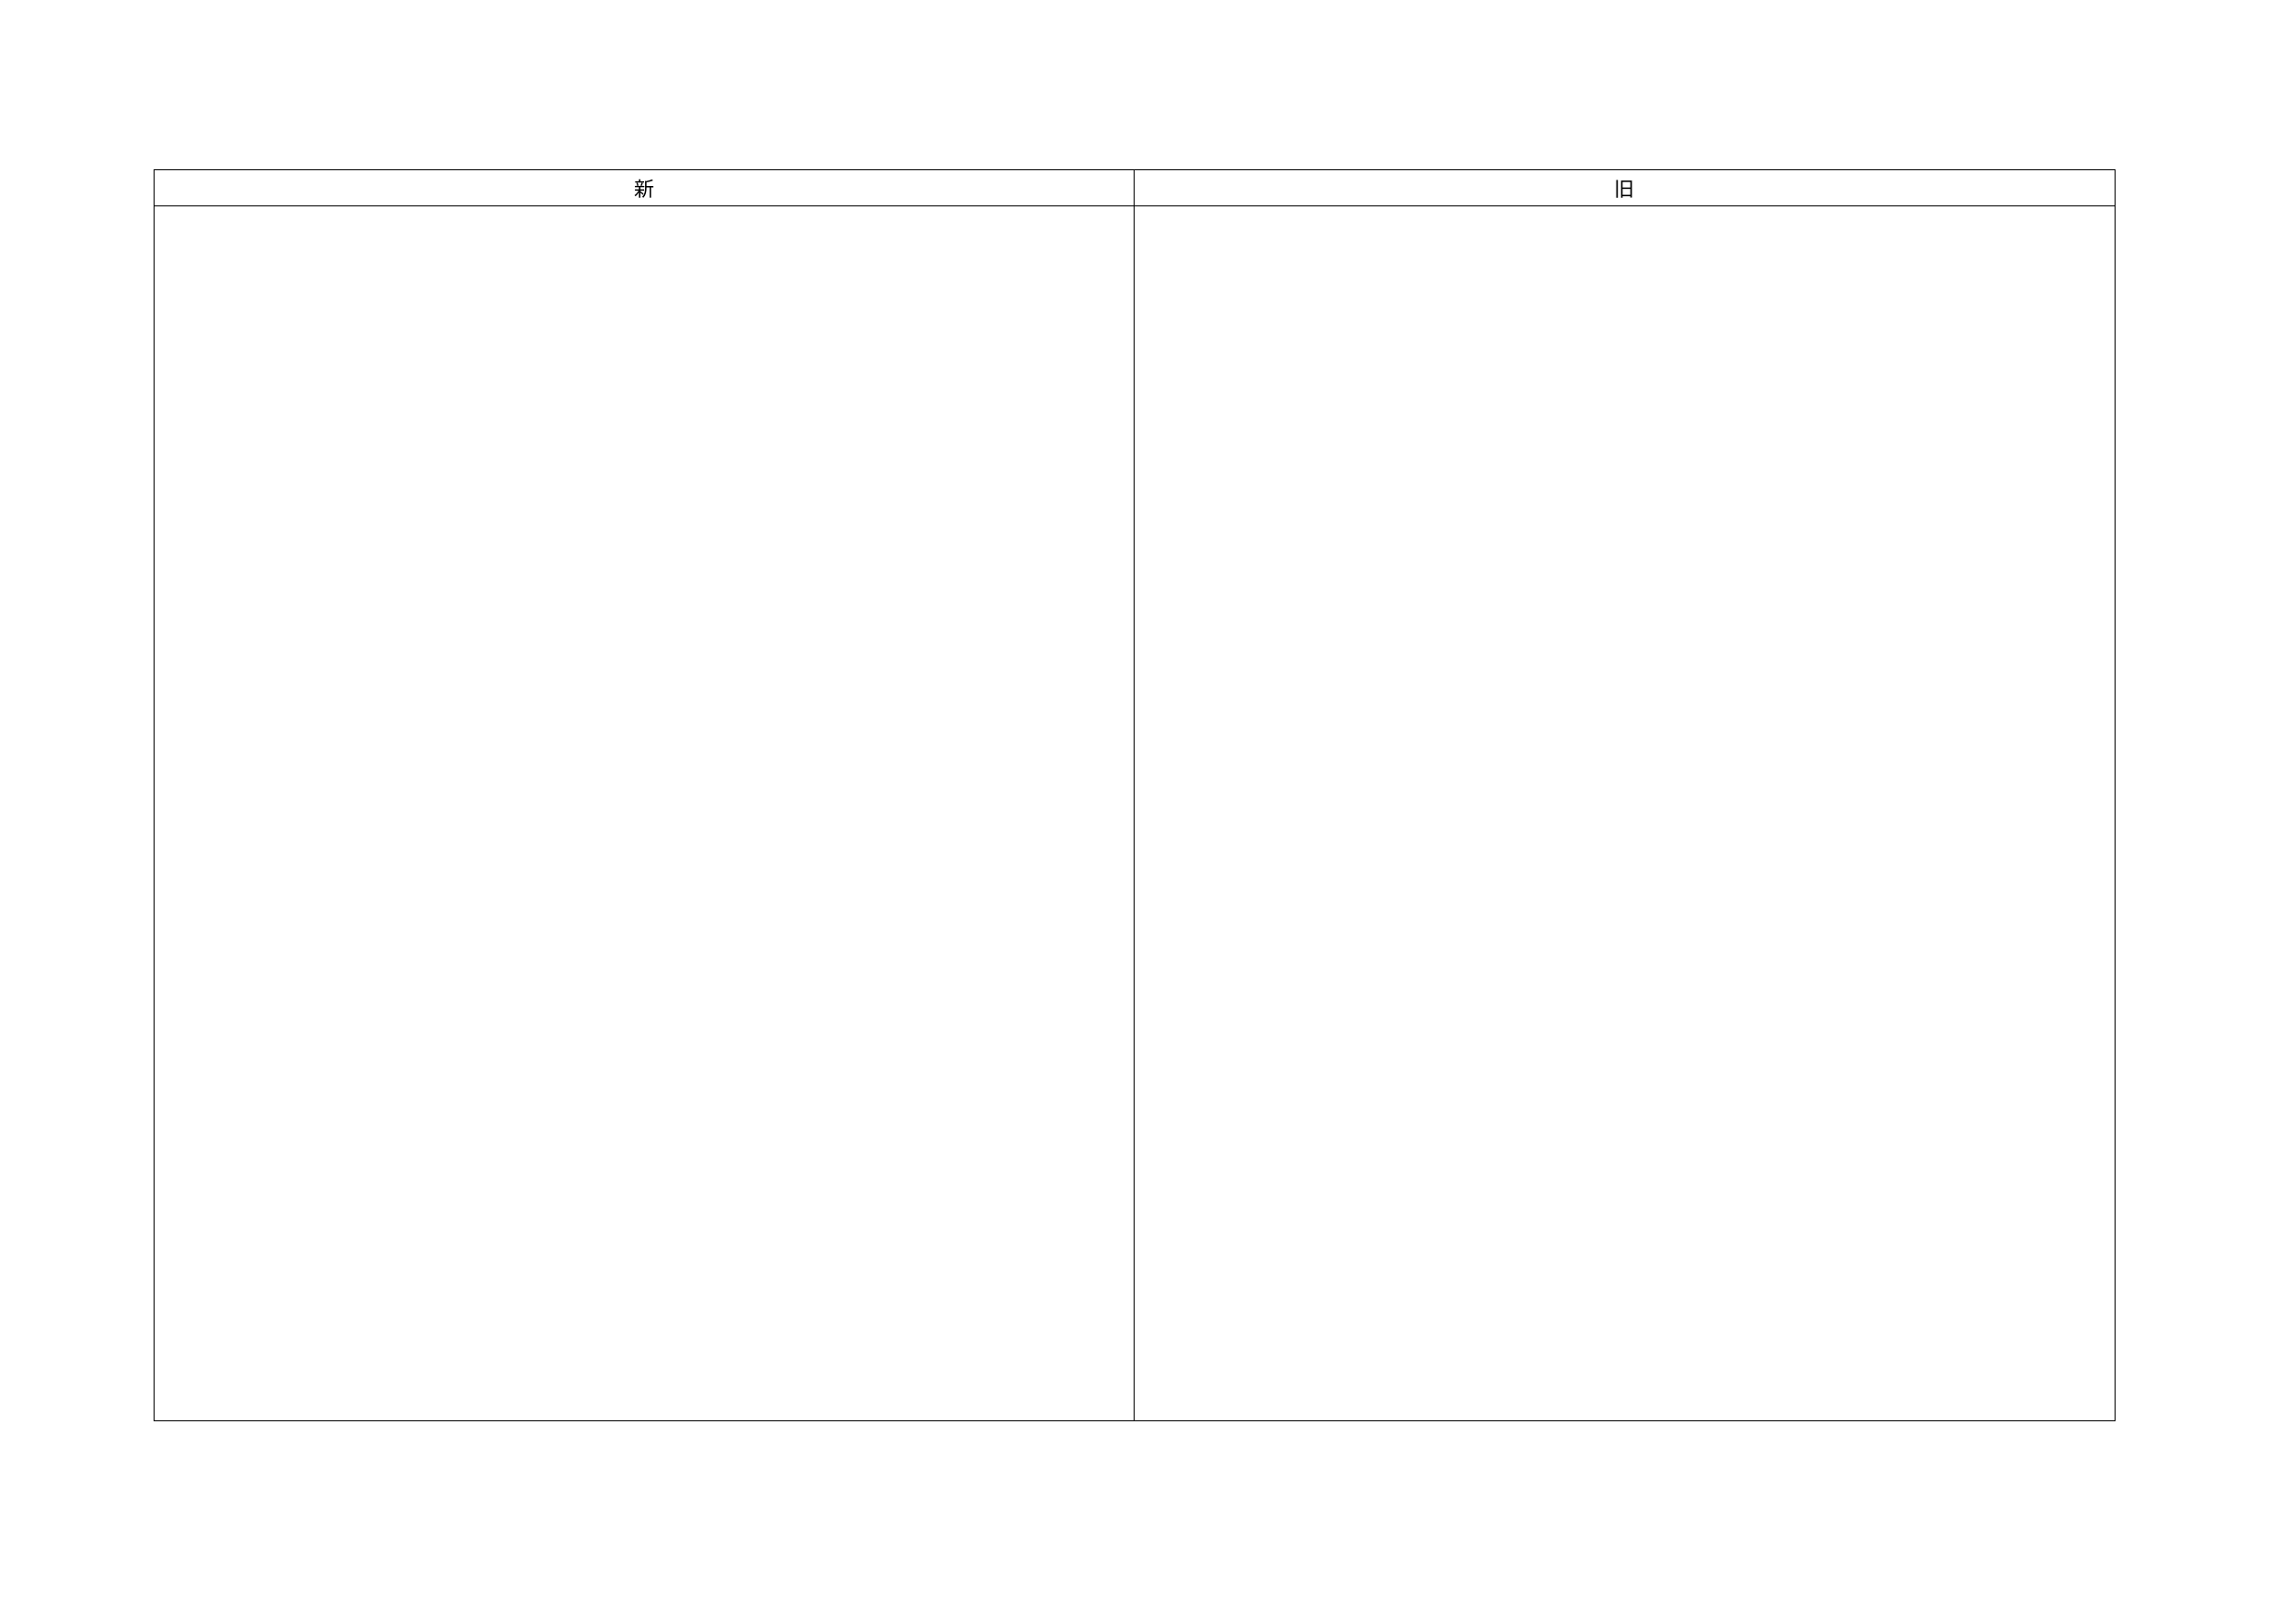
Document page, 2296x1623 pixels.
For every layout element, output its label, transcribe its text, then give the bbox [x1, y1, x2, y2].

table_header 新 [155, 170, 1134, 205]
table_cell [1135, 206, 2115, 1420]
table_header 旧 [1135, 170, 2115, 205]
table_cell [155, 206, 1134, 1420]
